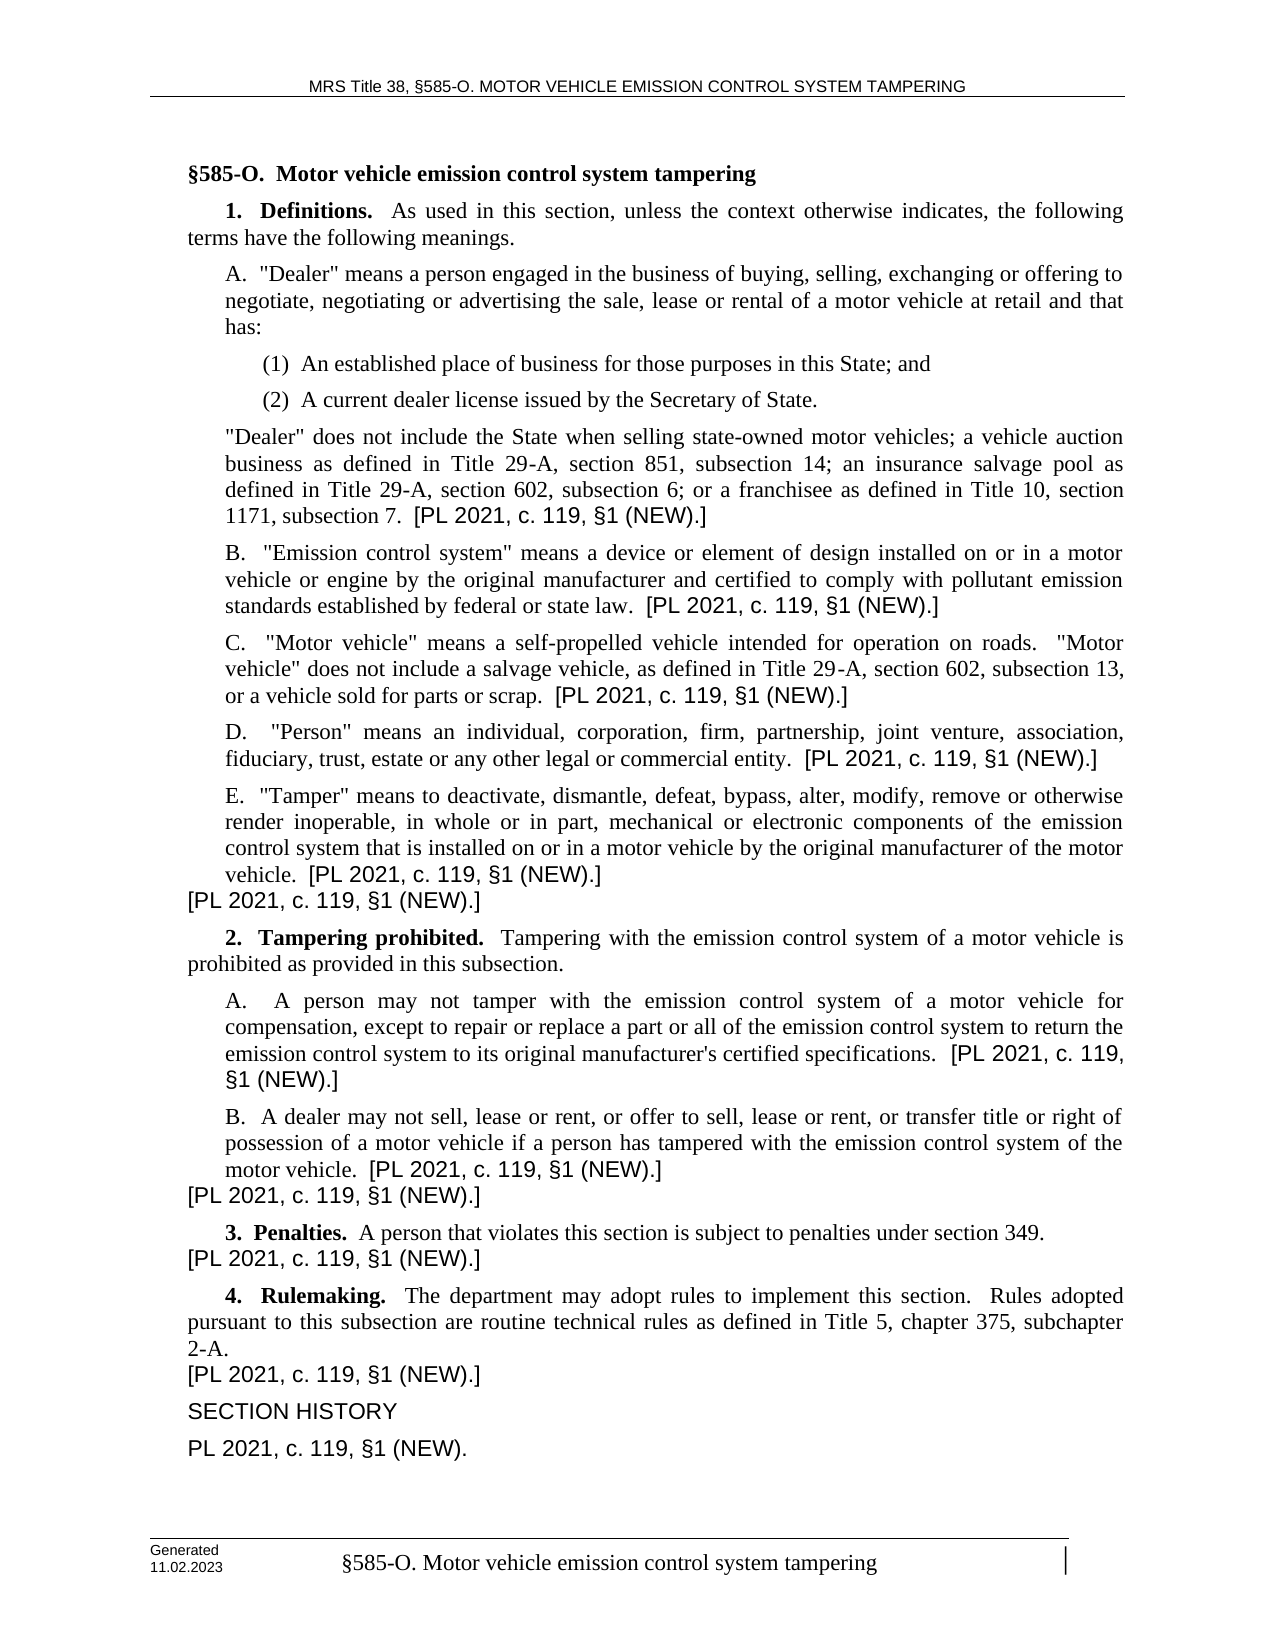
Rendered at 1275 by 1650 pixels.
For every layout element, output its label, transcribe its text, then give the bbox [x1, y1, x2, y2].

text §585-O. Motor vehicle emission control system tampering [187, 160, 1125, 187]
text "Dealer" does not include the State when selling state-owned motor vehicles; a vehicle auction business as defined in Title 29‑A, section 851, subsection 14; an insurance salvage pool as defined in Title 29‑A, section 602, subsection 6; or a franchisee as defined in Title 10, section 1171, subsection 7. [PL 2021, c. 119, §1 (NEW).] [225, 423, 1125, 529]
text 1. Definitions. As used in this section, unless the context otherwise indicates, the following terms have the following meanings. [187, 197, 1125, 250]
text E. "Tamper" means to deactivate, dismantle, defeat, bypass, alter, modify, remove or otherwise render inoperable, in whole or in part, mechanical or electronic components of the emission control system that is installed on or in a motor vehicle by the original manufacturer of the motor vehicle. [PL 2021, c. 119, §1 (NEW).] [225, 782, 1125, 887]
text PL 2021, c. 119, §1 (NEW). [187, 1435, 1125, 1461]
text [PL 2021, c. 119, §1 (NEW).] [187, 887, 1125, 913]
text 3. Penalties. A person that violates this section is subject to penalties under section 349. [187, 1219, 1125, 1245]
text D. "Person" means an individual, corporation, firm, partnership, joint venture, association, fiduciary, trust, estate or any other legal or commercial entity. [PL 2021, c. 119, §1 (NEW).] [225, 718, 1125, 771]
text B. "Emission control system" means a device or element of design installed on or in a motor vehicle or engine by the original manufacturer and certified to comply with pollutant emission standards established by federal or state law. [PL 2021, c. 119, §1 (NEW).] [225, 539, 1125, 618]
text 2. Tampering prohibited. Tampering with the emission control system of a motor vehicle is prohibited as provided in this subsection. [187, 924, 1125, 977]
text (2) A current dealer license issued by the Secretary of State. [262, 387, 1125, 413]
text [PL 2021, c. 119, §1 (NEW).] [187, 1182, 1125, 1208]
text SECTION HISTORY [187, 1398, 1125, 1424]
text A. "Dealer" means a person engaged in the business of buying, selling, exchanging or offering to negotiate, negotiating or advertising the sale, lease or rental of a motor vehicle at retail and that has: [225, 260, 1125, 339]
text A. A person may not tamper with the emission control system of a motor vehicle for compensation, except to repair or replace a part or all of the emission control system to return the emission control system to its original manufacturer's certified specifications. [PL 2021, c. 119, §1 (NEW).] [225, 987, 1125, 1093]
text C. "Motor vehicle" means a self-propelled vehicle intended for operation on roads. "Motor vehicle" does not include a salvage vehicle, as defined in Title 29‑A, section 602, subsection 13, or a vehicle sold for parts or scrap. [PL 2021, c. 119, §1 (NEW).] [225, 629, 1125, 708]
text [PL 2021, c. 119, §1 (NEW).] [187, 1361, 1125, 1387]
text B. A dealer may not sell, lease or rent, or offer to sell, lease or rent, or transfer title or right of possession of a motor vehicle if a person has tampered with the emission control system of the motor vehicle. [PL 2021, c. 119, §1 (NEW).] [225, 1103, 1125, 1182]
text 4. Rulemaking. The department may adopt rules to implement this section. Rules adopted pursuant to this subsection are routine technical rules as defined in Title 5, chapter 375, subchapter 2‑A. [187, 1282, 1125, 1361]
text [PL 2021, c. 119, §1 (NEW).] [187, 1245, 1125, 1272]
text (1) An established place of business for those purposes in this State; and [262, 350, 1125, 376]
